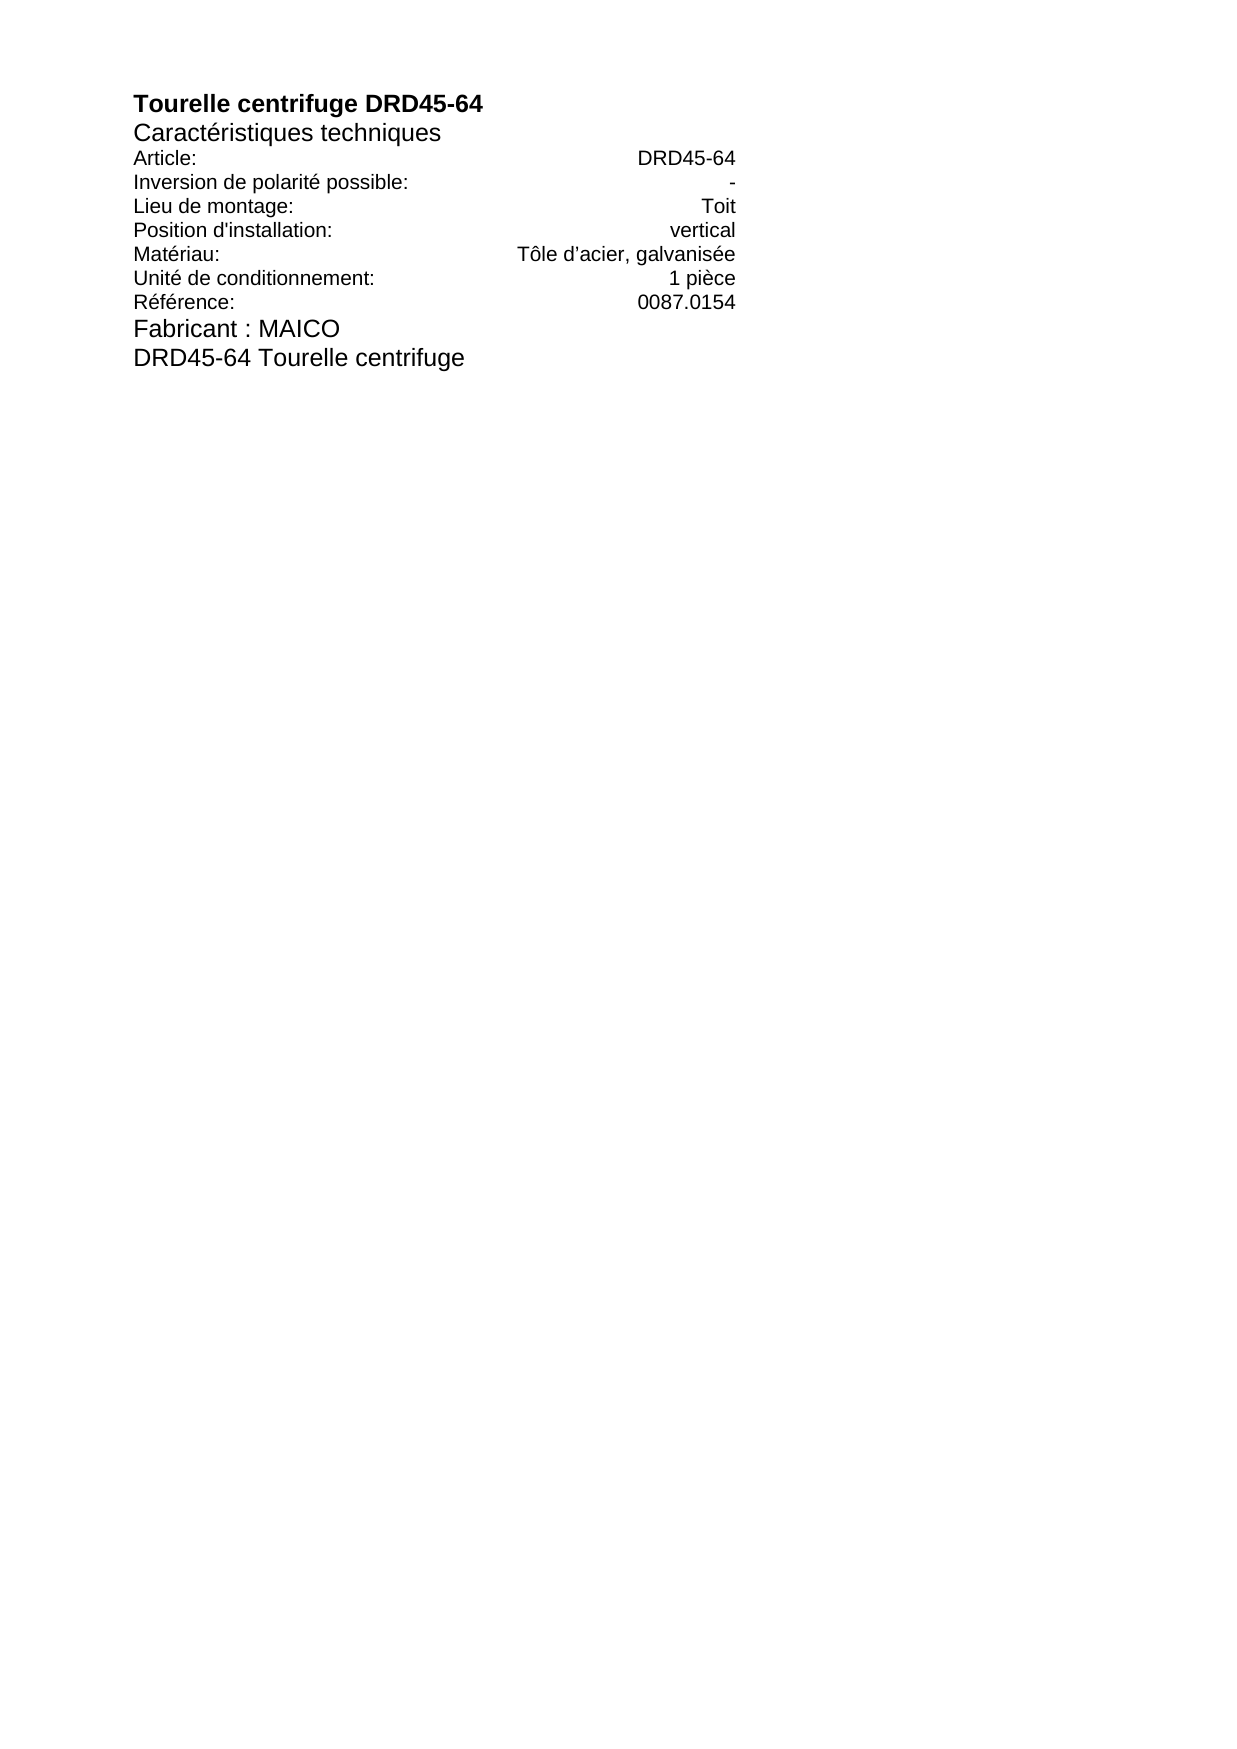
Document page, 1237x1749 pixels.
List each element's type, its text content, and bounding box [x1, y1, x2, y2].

text Caractéristiques techniques [133, 117, 1148, 146]
table_cell Matériau: [122, 242, 434, 266]
table_cell 0087.0154 [434, 290, 747, 314]
table_cell Position d'installation: [122, 218, 434, 242]
text Fabricant : MAICO [133, 314, 1148, 343]
table_cell Lieu de montage: [122, 194, 434, 218]
table_cell Tôle d’acier, galvanisée [434, 242, 747, 266]
table_cell - [434, 170, 747, 194]
table_cell Toit [434, 194, 747, 218]
text Tourelle centrifuge DRD45-64 [133, 89, 1148, 117]
table_header DRD45-64 [434, 146, 747, 170]
table_cell 1 pièce [434, 266, 747, 290]
table_cell vertical [434, 218, 747, 242]
text DRD45-64 Tourelle centrifuge [133, 343, 1148, 371]
table_cell Inversion de polarité possible: [122, 170, 434, 194]
table_header Article: [122, 146, 434, 170]
table_cell Référence: [122, 290, 434, 314]
table_cell Unité de conditionnement: [122, 266, 434, 290]
